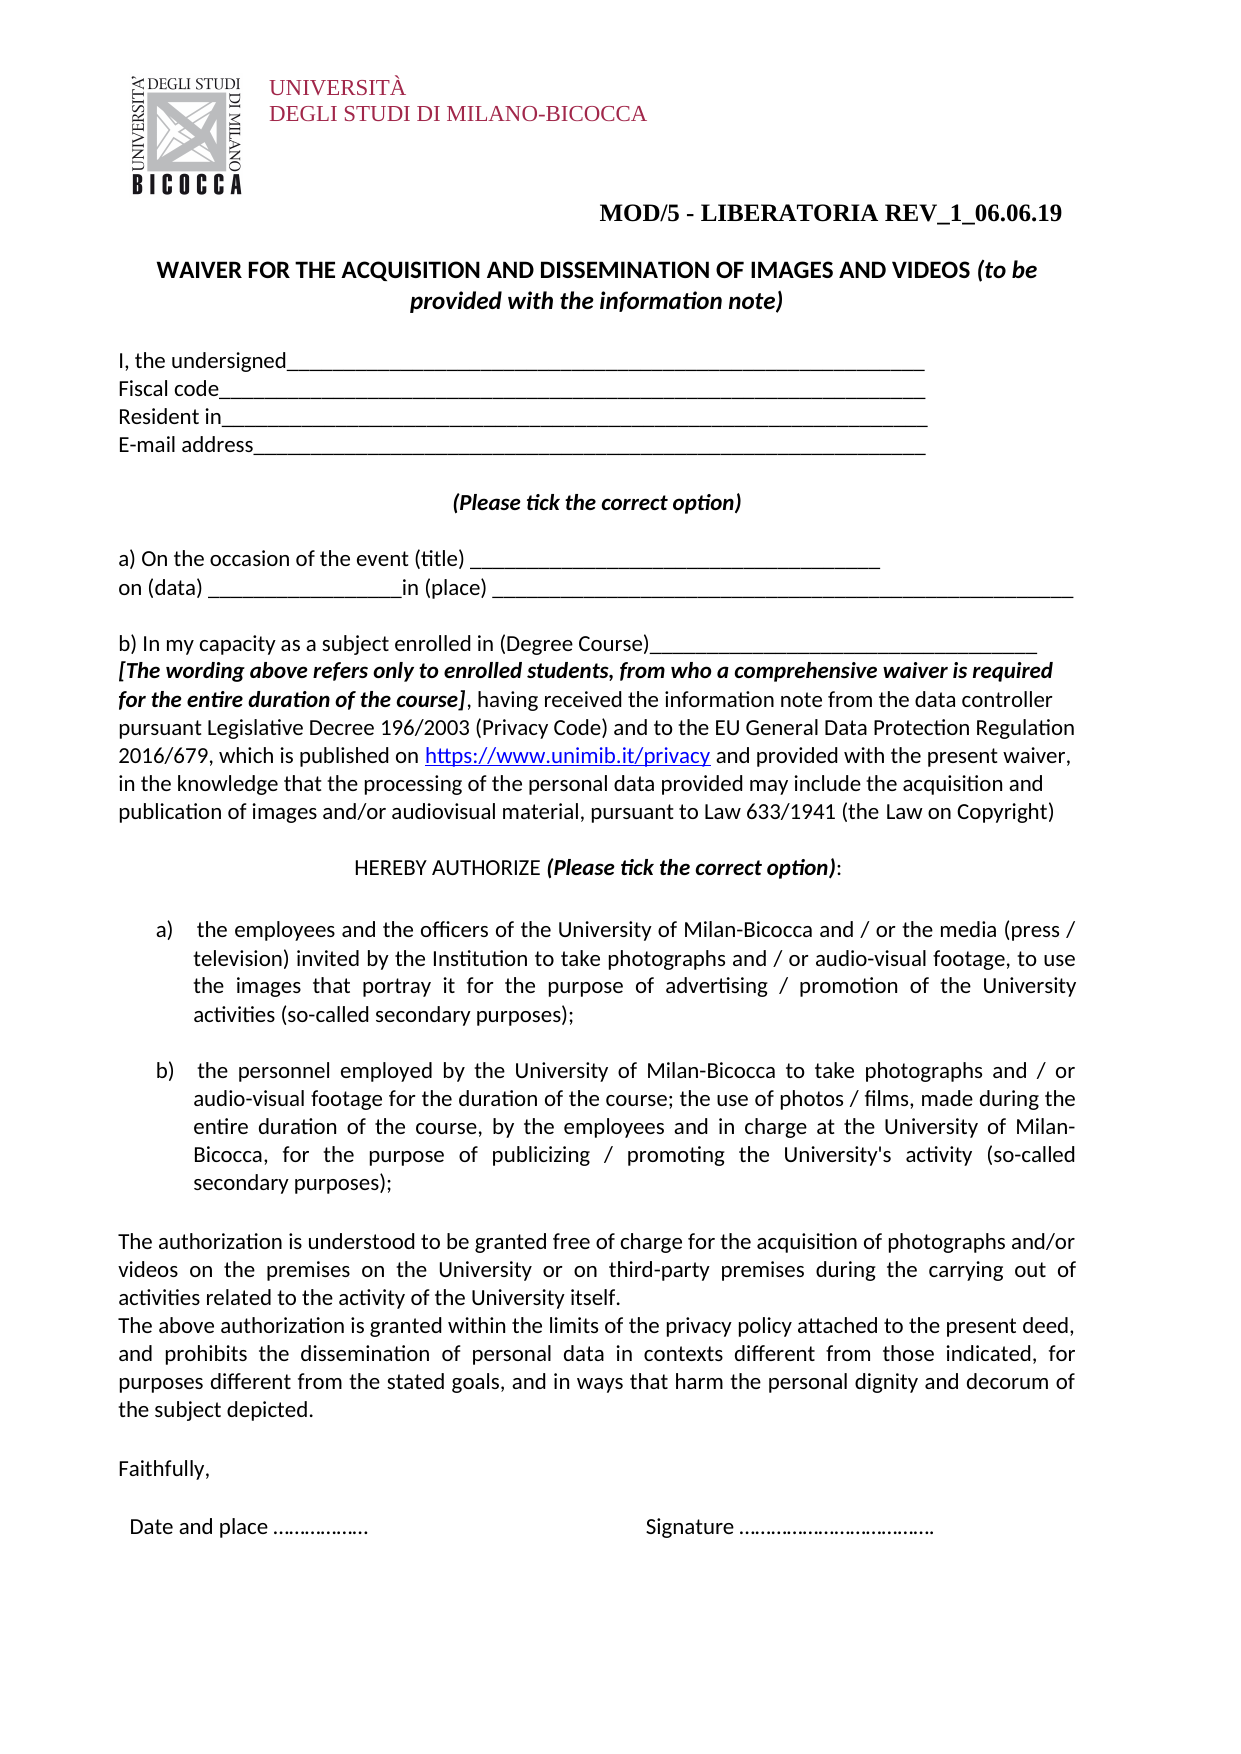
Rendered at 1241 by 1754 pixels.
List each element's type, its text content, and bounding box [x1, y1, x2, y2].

text Faithfully, [118, 1454, 1078, 1482]
text (Please tick the correct option) [118, 488, 1078, 517]
text on (data) _________________in (place) ___________________________________________________ [118, 573, 1078, 601]
text HEREBY AUTHORIZE (Please tick the correct option): [118, 853, 1078, 881]
text b) In my capacity as a subject enrolled in (Degree Course)__________________________________ [The wording above refers only to enrolled students, from who a comprehensive waiver is required for the entire duration of the course], having received the information note from the data controller pursuant Legislative Decree 196/2003 (Privacy Code) and to the EU General Data Protection Regulation 2016/679, which is published on https://www.unimib.it/privacy and provided with the present waiver, in the knowledge that the processing of the personal data provided may include the acquisition and publication of images and/or audiovisual material, pursuant to Law 633/1941 (the Law on Copyright) [118, 629, 1078, 825]
text a) On the occasion of the event (title) ____________________________________ [118, 544, 1078, 573]
picture [129, 73, 244, 198]
text Resident in______________________________________________________________ [118, 402, 1078, 430]
text The above authorization is granted within the limits of the privacy policy attached to the present deed, and prohibits the dissemination of personal data in contexts different from those indicated, for purposes different from the stated goals, and in ways that harm the personal dignity and decorum of the subject depicted. [118, 1311, 1078, 1423]
text b) the personnel employed by the University of Milan-Bicocca to take photographs and / or audio-visual footage for the duration of the course; the use of photos / films, made during the entire duration of the course, by the employees and in charge at the University of Milan-Bicocca, for the purpose of publicizing / promoting the University's activity (so-called secondary purposes); [156, 1056, 1078, 1197]
text Fiscal code______________________________________________________________ [118, 374, 1078, 402]
text E-mail address___________________________________________________________ [118, 430, 1078, 458]
text The authorization is understood to be granted free of charge for the acquisition of photographs and/or videos on the premises on the University or on third-party premises during the carrying out of activities related to the activity of the University itself. [118, 1227, 1078, 1311]
text I, the undersigned________________________________________________________ [118, 346, 1078, 374]
text WAIVER FOR THE ACQUISITION AND DISSEMINATION OF IMAGES AND VIDEOS (to be provided with the information note) [118, 254, 1078, 315]
text a) the employees and the officers of the University of Milan-Bicocca and / or the media (press / television) invited by the Institution to take photographs and / or audio-visual footage, to use the images that portray it for the purpose of advertising / promotion of the University activities (so-called secondary purposes); [156, 916, 1078, 1028]
table_header Date and place ……………… Signature ………………………………. [118, 1512, 1240, 1540]
